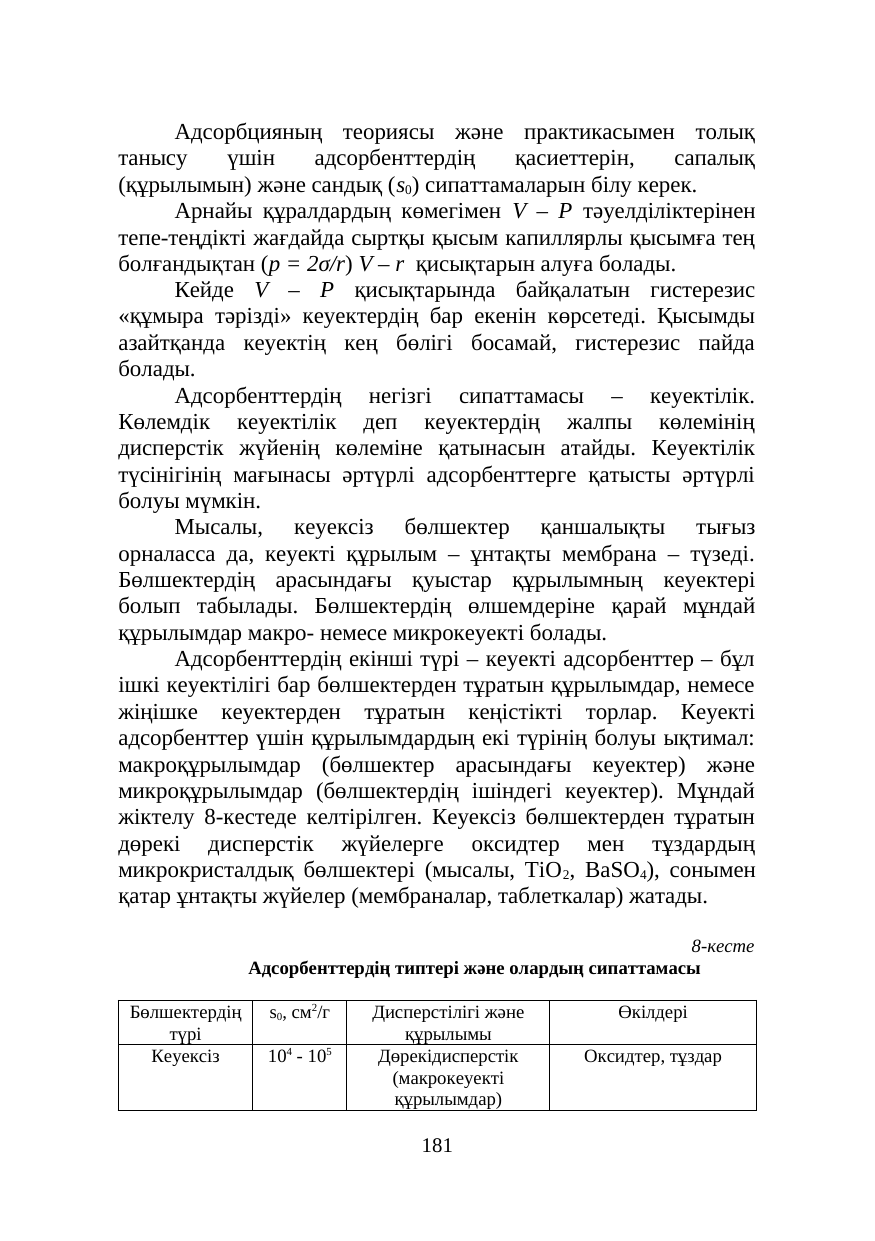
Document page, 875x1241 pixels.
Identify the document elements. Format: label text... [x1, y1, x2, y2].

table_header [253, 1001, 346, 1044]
text Мысалы, кеуексіз бөлшектер қаншалықты тығыз орналасса да, кеуекті құрылым – ұнтақты мембрана – түзеді. Бөлшектердің арасындағы қуыстар құрылымның кеуектері болып табылады. Бөлшектердің өлшемдеріне қарай мұндай құрылымдар макро- немесе микрокеуекті болады. [118, 513, 756, 645]
text Арнайы құралдардың көмегімен V – P тәуелділіктерінен тепе-теңдікті жағдайда сыртқы қысым капиллярлы қысымға тең болғандықтан (p = 2σ/r) V – r қисықтарын алуға болады. [118, 197, 756, 276]
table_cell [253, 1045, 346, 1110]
text 8-кесте [118, 935, 756, 957]
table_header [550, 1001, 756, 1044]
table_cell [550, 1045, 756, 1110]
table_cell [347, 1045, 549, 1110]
text Кейде V – P қисықтарында байқалатын гистерезис «құмыра тәрізді» кеуектердің бар екенін көрсетеді. Қысымды азайтқанда кеуектің кең бөлігі босамай, гистерезис пайда болады. [118, 276, 756, 382]
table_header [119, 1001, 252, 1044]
text Адсорбцияның теориясы және практикасымен толық танысу үшін адсорбенттердің қасиеттерін, сапалық (құрылымын) және сандық (s0) сипаттамаларын білу керек. [118, 118, 756, 197]
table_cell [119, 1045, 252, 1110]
text Адсорбенттердің екінші түрі – кеуекті адсорбенттер – бұл ішкі кеуектілігі бар бөлшектерден тұратын құрылымдар, немесе жіңішке кеуектерден тұратын кеңістікті торлар. Кеуекті адсорбенттер үшін құрылымдардың екі түрінің болуы ықтимал: макроқұрылымдар (бөлшектер арасындағы кеуектер) және микроқұрылымдар (бөлшектердің ішіндегі кеуектер). Мұндай жіктелу 8-кестеде келтірілген. Кеуексіз бөлшектерден тұратын дөрекі дисперстік жүйелерге оксидтер мен тұздардың микрокристалдық бөлшектері (мысалы, TiO2, BaSO4), сонымен қатар ұнтақты жүйелер (мембраналар, таблеткалар) жатады. [118, 645, 756, 909]
text Адсорбенттердің типтері және олардың сипаттамасы [118, 957, 756, 978]
text Адсорбенттердің негізгі сипаттамасы – кеуектілік. Көлемдік кеуектілік деп кеуектердің жалпы көлемінің дисперстік жүйенің көлеміне қатынасын атайды. Кеуектілік түсінігінің мағынасы әртүрлі адсорбенттерге қатысты әртүрлі болуы мүмкін. [118, 382, 756, 513]
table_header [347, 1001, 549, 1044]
